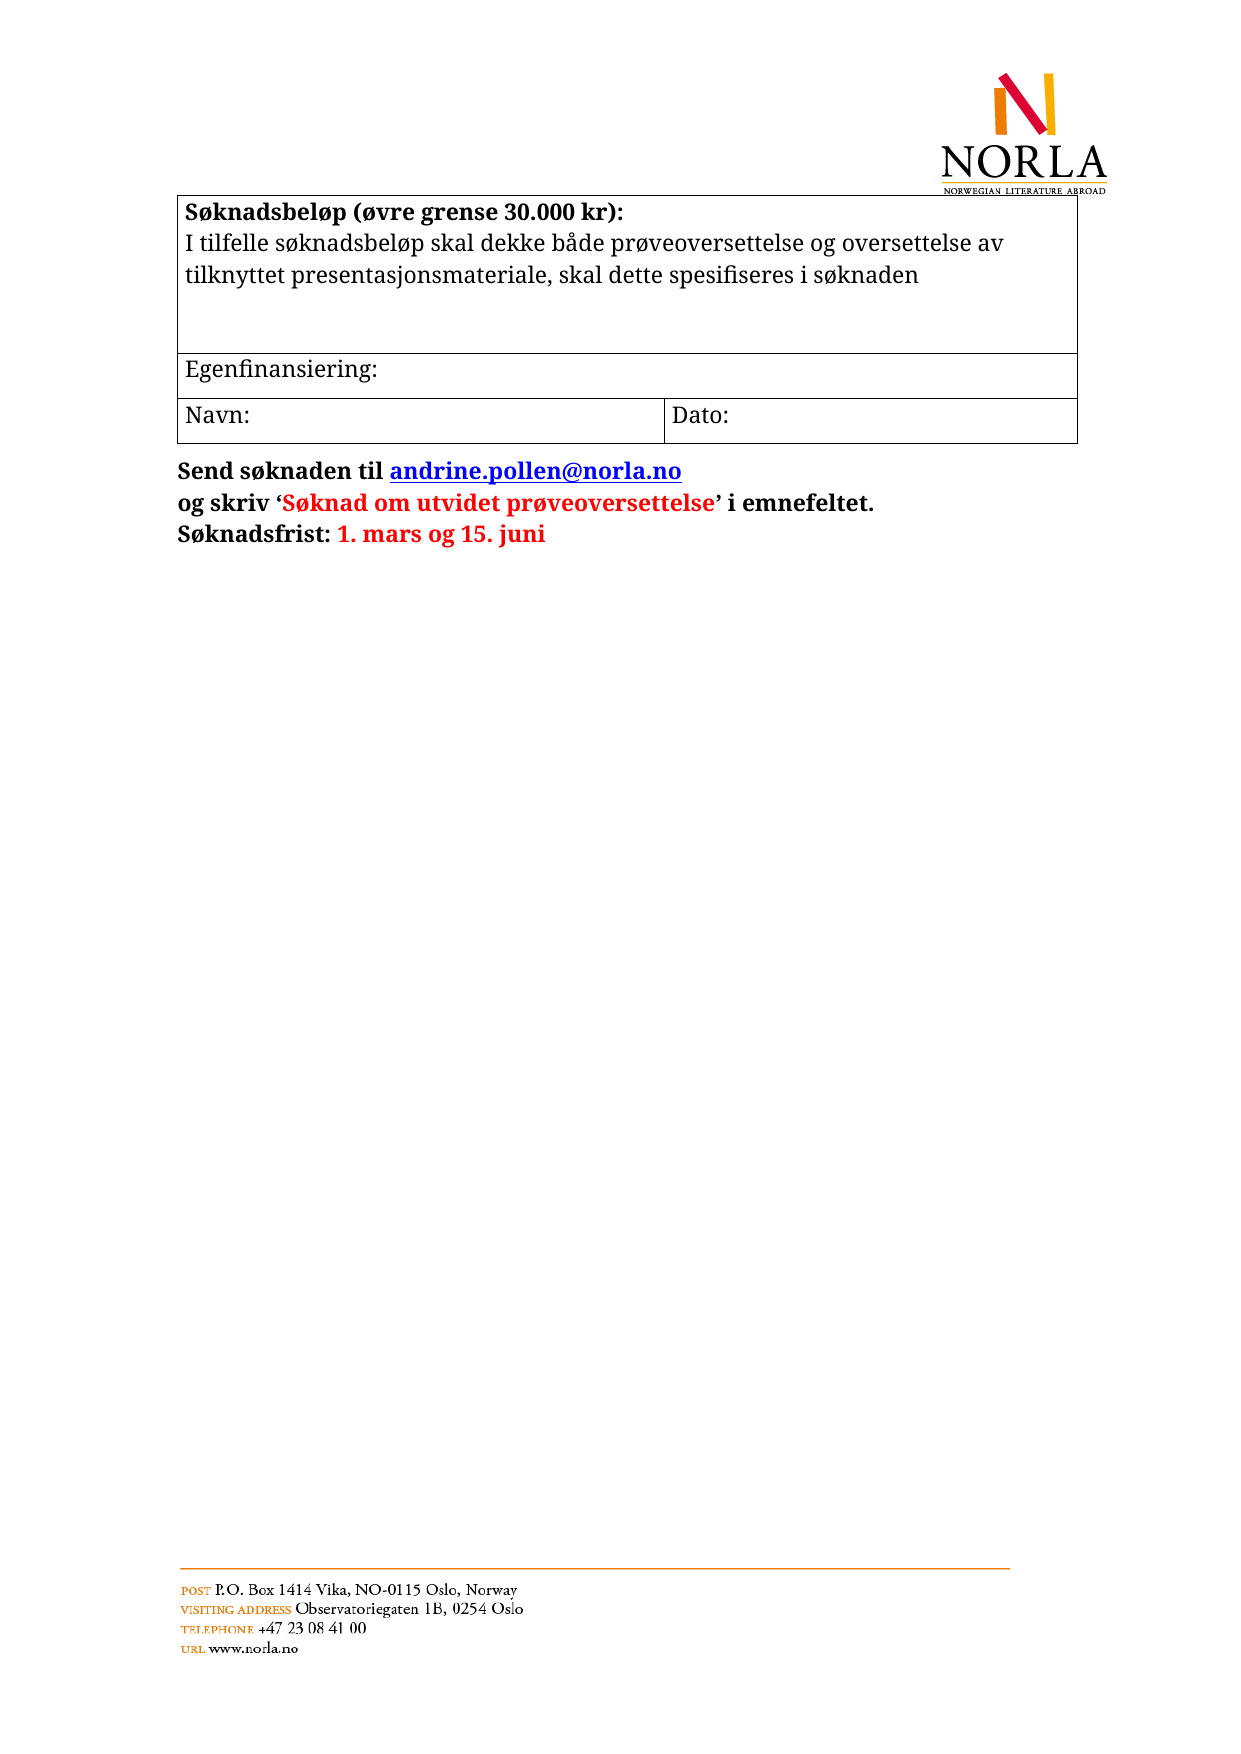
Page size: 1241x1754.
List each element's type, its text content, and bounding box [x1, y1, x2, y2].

picture [177, 1525, 1012, 1680]
text Send søknaden til andrine.pollen@norla.no og skriv ‘Søknad om utvidet prøveoversettelse’ i emnefeltet. Søknadsfrist: 1. mars og 15. juni [177, 455, 1099, 549]
table_cell Navn: [178, 399, 664, 443]
table_cell Dato: [665, 399, 1077, 443]
picture [941, 73, 1107, 196]
table_cell Egenfinansiering: [178, 354, 1077, 398]
table_cell Søknadsbeløp (øvre grense 30.000 kr): I tilfelle søknadsbeløp skal dekke både prøveoversettelse og oversettelse av tilknyttet presentasjonsmateriale, skal dette spesifiseres i søknaden [178, 196, 1077, 352]
